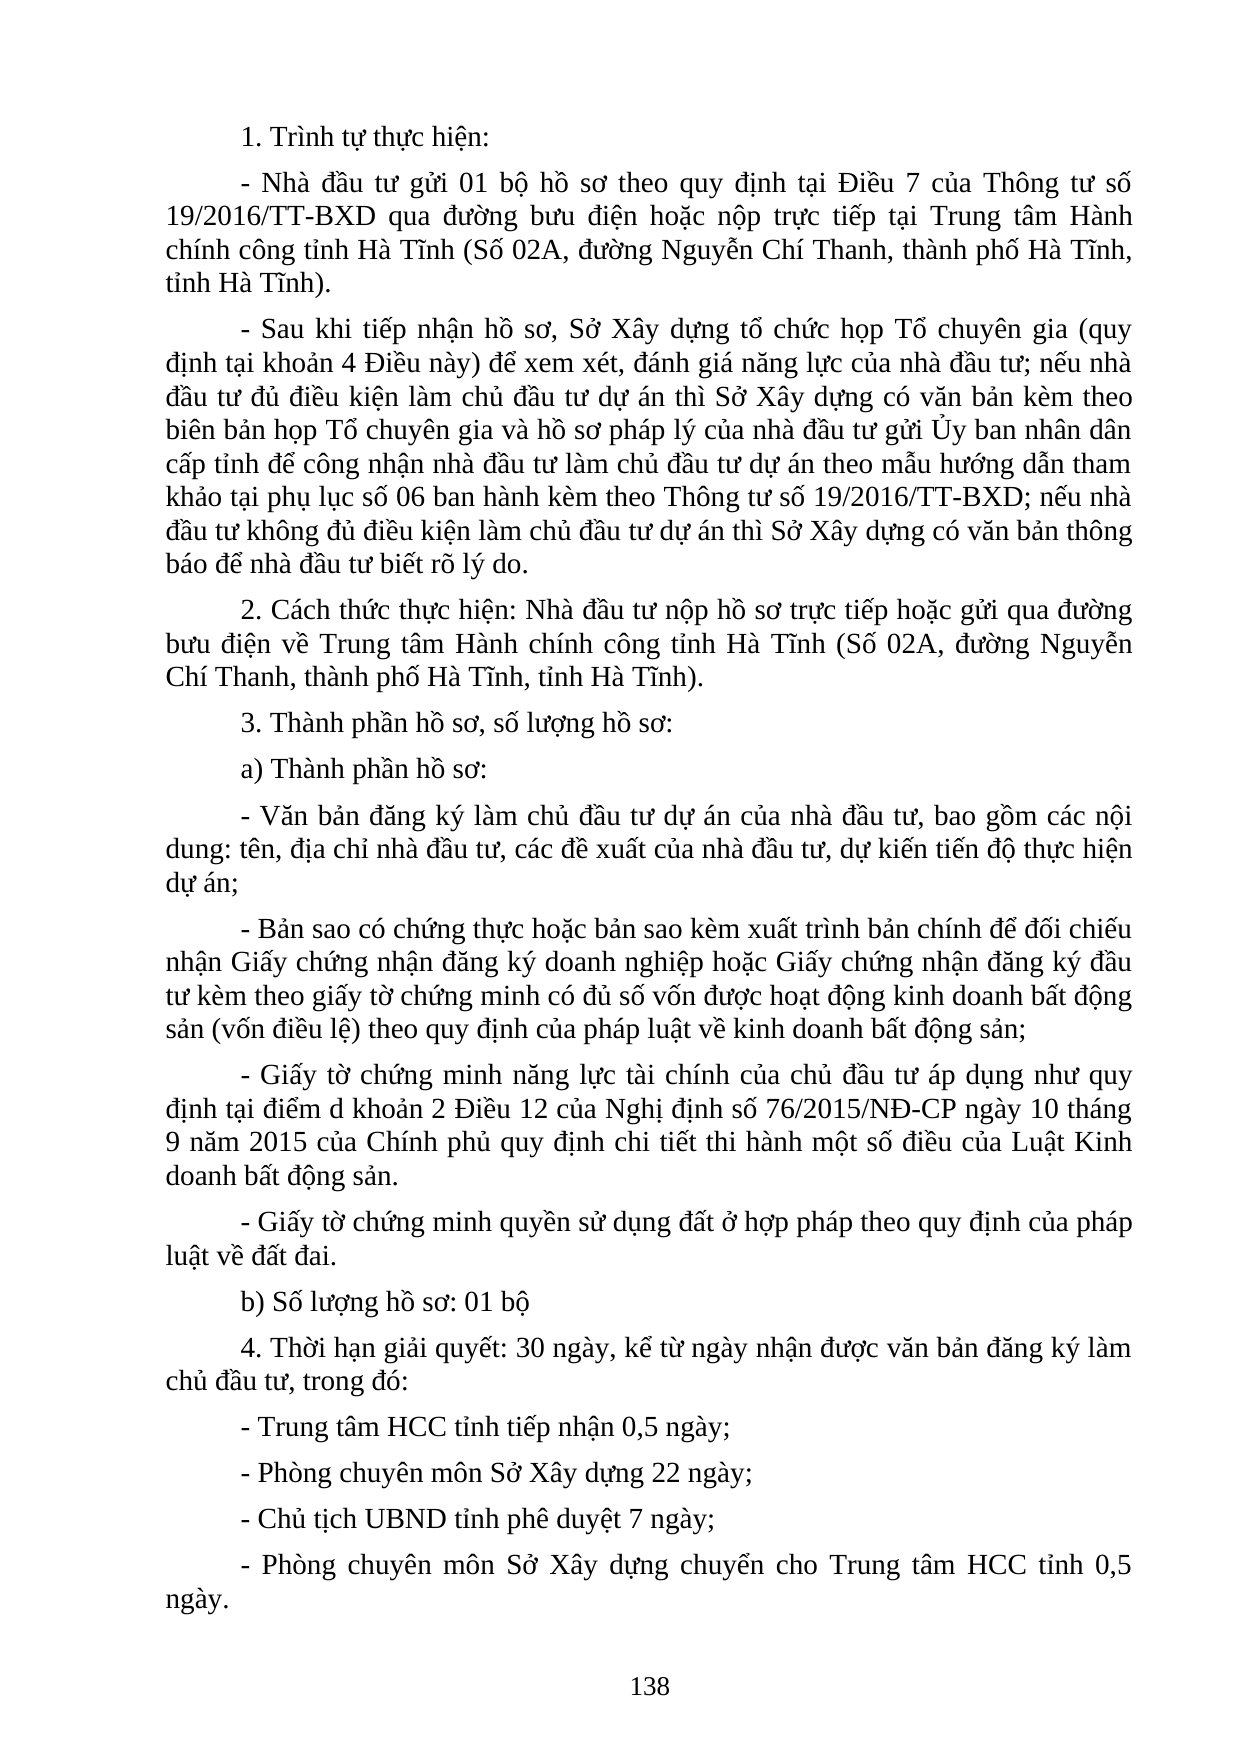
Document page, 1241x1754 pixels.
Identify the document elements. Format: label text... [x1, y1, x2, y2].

text - Trung tâm HCC tỉnh tiếp nhận 0,5 ngày; [165, 1409, 1134, 1443]
text - Sau khi tiếp nhận hồ sơ, Sở Xây dựng tổ chức họp Tổ chuyên gia (quy định tại khoản 4 Điều này) để xem xét, đánh giá năng lực của nhà đầu tư; nếu nhà đầu tư đủ điều kiện làm chủ đầu tư dự án thì Sở Xây dựng có văn bản kèm theo biên bản họp Tổ chuyên gia và hồ sơ pháp lý của nhà đầu tư gửi Ủy ban nhân dân cấp tỉnh để công nhận nhà đầu tư làm chủ đầu tư dự án theo mẫu hướng dẫn tham khảo tại phụ lục số 06 ban hành kèm theo Thông tư số 19/2016/TT-BXD; nếu nhà đầu tư không đủ điều kiện làm chủ đầu tư dự án thì Sở Xây dựng có văn bản thông báo để nhà đầu tư biết rõ lý do. [165, 312, 1134, 580]
text 4. Thời hạn giải quyết: 30 ngày, kể từ ngày nhận được văn bản đăng ký làm chủ đầu tư, trong đó: [165, 1330, 1134, 1397]
text - Nhà đầu tư gửi 01 bộ hồ sơ theo quy định tại Điều 7 của Thông tư số 19/2016/TT-BXD qua đường bưu điện hoặc nộp trực tiếp tại Trung tâm Hành chính công tỉnh Hà Tĩnh (Số 02A, đường Nguyễn Chí Thanh, thành phố Hà Tĩnh, tỉnh Hà Tĩnh). [165, 165, 1134, 299]
text - Giấy tờ chứng minh năng lực tài chính của chủ đầu tư áp dụng như quy định tại điểm d khoản 2 Điều 12 của Nghị định số 76/2015/NĐ-CP ngày 10 tháng 9 năm 2015 của Chính phủ quy định chi tiết thi hành một số điều của Luật Kinh doanh bất động sản. [165, 1057, 1134, 1192]
text - Phòng chuyên môn Sở Xây dựng chuyển cho Trung tâm HCC tỉnh 0,5 ngày. [165, 1547, 1134, 1614]
text - Chủ tịch UBND tỉnh phê duyệt 7 ngày; [165, 1501, 1134, 1535]
text - Giấy tờ chứng minh quyền sử dụng đất ở hợp pháp theo quy định của pháp luật về đất đai. [165, 1204, 1134, 1271]
text - Phòng chuyên môn Sở Xây dựng 22 ngày; [165, 1455, 1134, 1489]
text - Văn bản đăng ký làm chủ đầu tư dự án của nhà đầu tư, bao gồm các nội dung: tên, địa chỉ nhà đầu tư, các đề xuất của nhà đầu tư, dự kiến tiến độ thực hiện dự án; [165, 798, 1134, 898]
text a) Thành phần hồ sơ: [165, 752, 1134, 785]
text - Bản sao có chứng thực hoặc bản sao kèm xuất trình bản chính để đối chiếu nhận Giấy chứng nhận đăng ký doanh nghiệp hoặc Giấy chứng nhận đăng ký đầu tư kèm theo giấy tờ chứng minh có đủ số vốn được hoạt động kinh doanh bất động sản (vốn điều lệ) theo quy định của pháp luật về kinh doanh bất động sản; [165, 911, 1134, 1045]
text 1. Trình tự thực hiện: [165, 119, 1134, 152]
text b) Số lượng hồ sơ: 01 bộ [165, 1284, 1134, 1317]
text 2. Cách thức thực hiện: Nhà đầu tư nộp hồ sơ trực tiếp hoặc gửi qua đường bưu điện về Trung tâm Hành chính công tỉnh Hà Tĩnh (Số 02A, đường Nguyễn Chí Thanh, thành phố Hà Tĩnh, tỉnh Hà Tĩnh). [165, 592, 1134, 693]
text 3. Thành phần hồ sơ, số lượng hồ sơ: [165, 706, 1134, 739]
